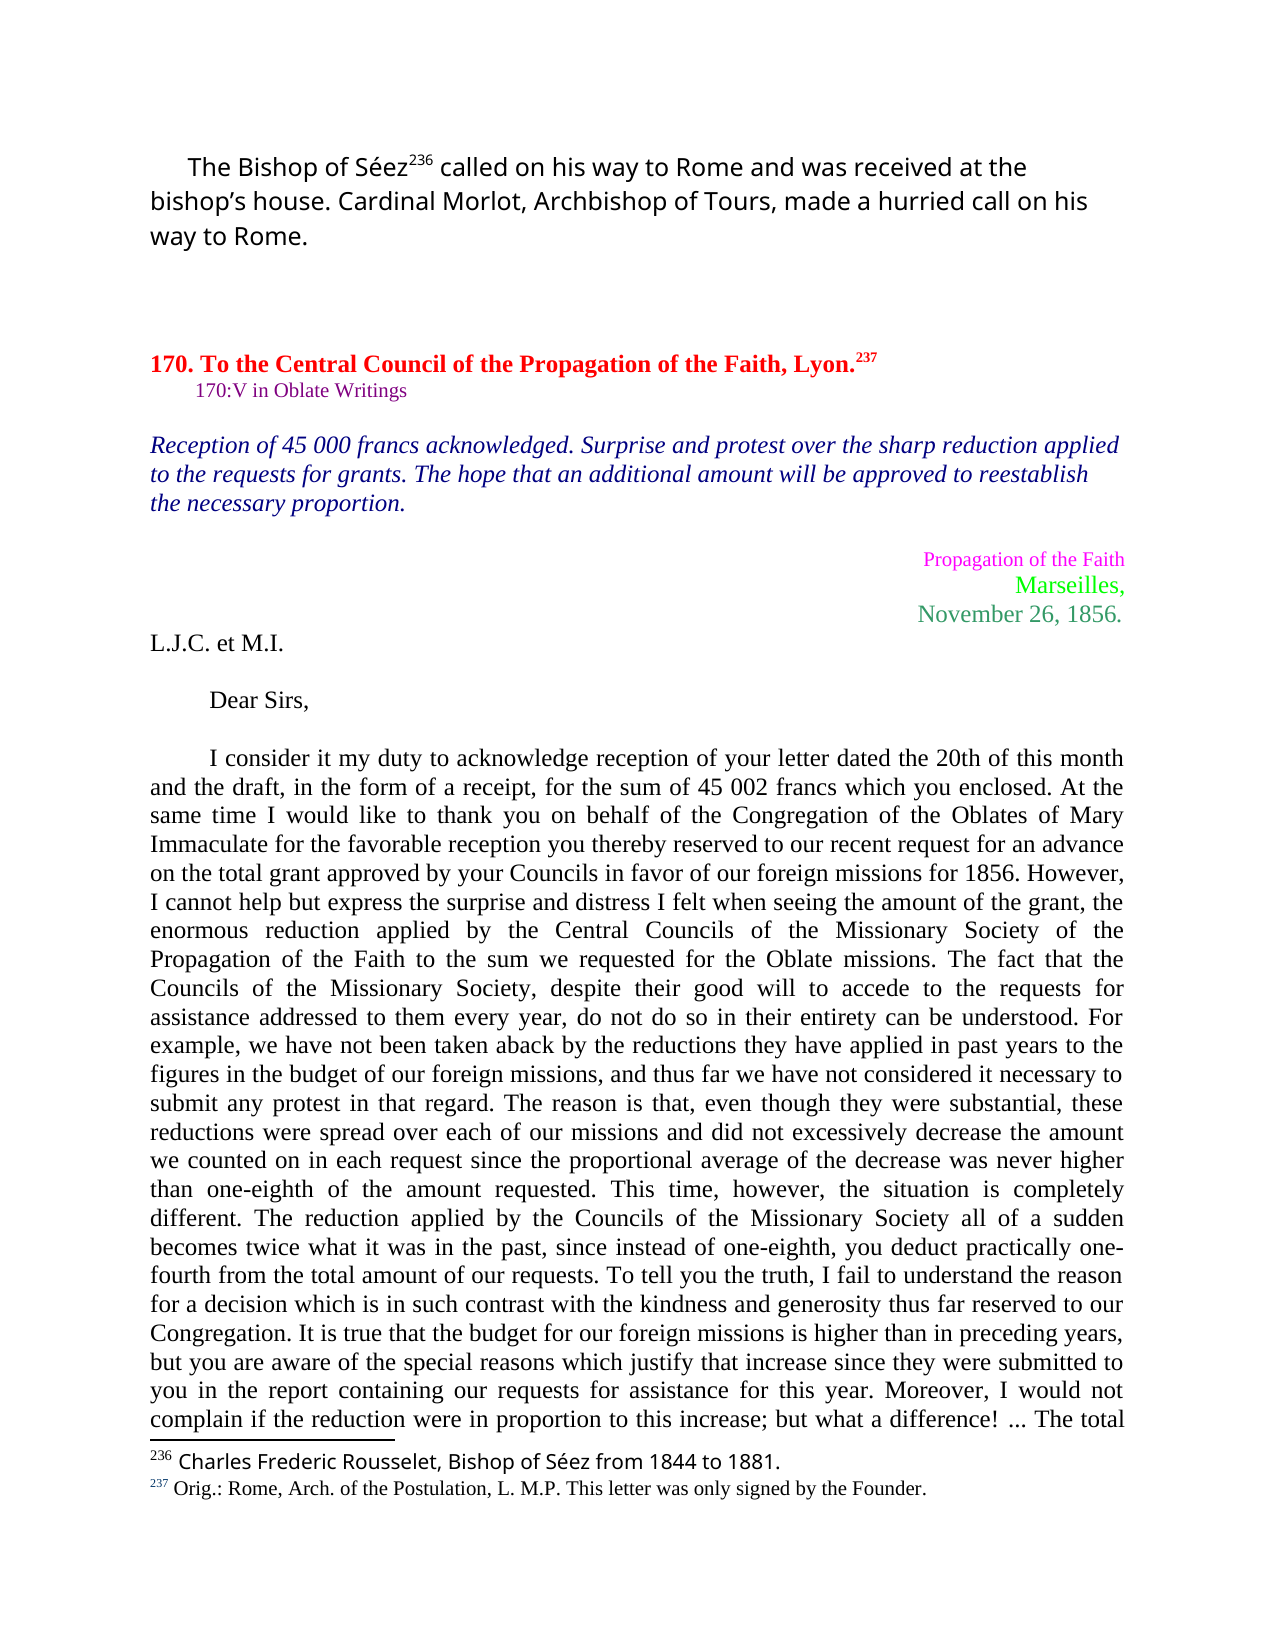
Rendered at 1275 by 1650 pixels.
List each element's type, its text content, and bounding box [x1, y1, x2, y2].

text Reception of 45 000 francs acknowledged. Surprise and protest over the sharp reduction applied to the requests for grants. The hope that an additional amount will be approved to reestablish the necessary proportion. [150, 431, 1125, 517]
text L.J.C. et M.I. [150, 628, 1125, 657]
title 170. To the Central Council of the Propagation of the Faith, Lyon. [150, 349, 1125, 378]
text Dear Sirs, [150, 686, 1125, 714]
text The Bishop of Séez called on his way to Rome and was received at the bishop’s house. Cardinal Morlot, Archbishop of Tours, made a hurried call on his way to Rome. [150, 150, 1125, 252]
text 170:V in Oblate Writings [150, 378, 1125, 402]
text Marseilles, [465, 571, 1125, 599]
text November 26, 1856. [150, 599, 1125, 628]
text Propagation of the Faith [465, 546, 1125, 571]
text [150, 743, 1125, 1433]
